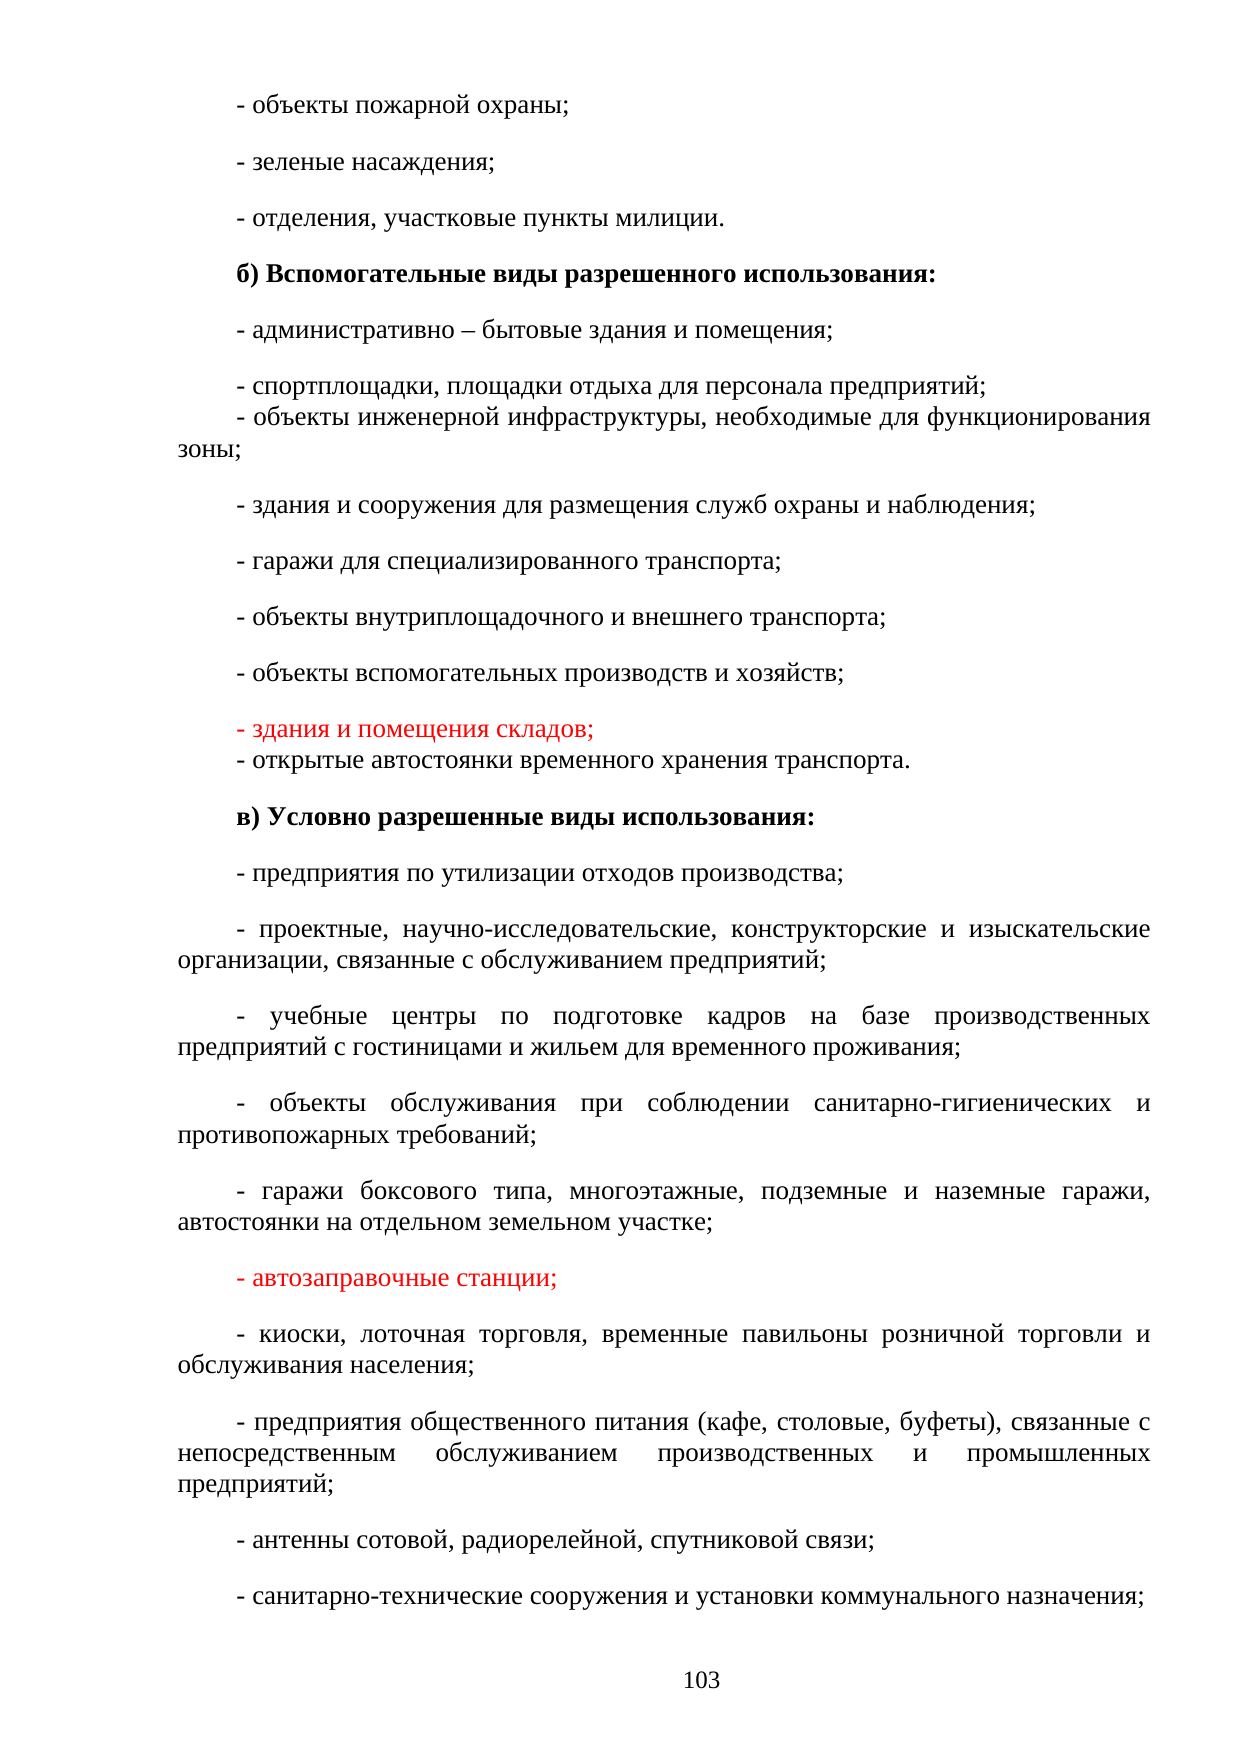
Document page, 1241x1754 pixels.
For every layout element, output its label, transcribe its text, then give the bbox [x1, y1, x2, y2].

text - отделения, участковые пункты милиции. [177, 201, 1152, 232]
text - антенны сотовой, радиорелейной, спутниковой связи; [177, 1523, 1152, 1554]
text - спортплощадки, площадки отдыха для персонала предприятий; [177, 369, 1152, 401]
text - учебные центры по подготовке кадров на базе производственных предприятий с гостиницами и жильем для временного проживания; [177, 999, 1152, 1062]
text - гаражи для специализированного транспорта; [177, 544, 1152, 575]
text - предприятия общественного питания (кафе, столовые, буфеты), связанные с непосредственным обслуживанием производственных и промышленных предприятий; [177, 1404, 1152, 1498]
text - зеленые насаждения; [177, 145, 1152, 176]
text - автозаправочные станции; [177, 1261, 1152, 1292]
text - санитарно-технические сооружения и установки коммунального назначения; [177, 1579, 1152, 1610]
text - здания и сооружения для размещения служб охраны и наблюдения; [177, 488, 1152, 519]
text - открытые автостоянки временного хранения транспорта. [177, 743, 1152, 775]
text - гаражи боксового типа, многоэтажные, подземные и наземные гаражи, автостоянки на отдельном земельном участке; [177, 1174, 1152, 1236]
text - киоски, лоточная торговля, временные павильоны розничной торговли и обслуживания населения; [177, 1317, 1152, 1379]
text б) Вспомогательные виды разрешенного использования: [177, 257, 1152, 288]
text - объекты пожарной охраны; [177, 89, 1152, 120]
text в) Условно разрешенные виды использования: [177, 800, 1152, 831]
text - проектные, научно-исследовательские, конструкторские и изыскательские организации, связанные с обслуживанием предприятий; [177, 912, 1152, 974]
text - объекты внутриплощадочного и внешнего транспорта; [177, 600, 1152, 631]
text - здания и помещения складов; [177, 712, 1152, 743]
text - объекты вспомогательных производств и хозяйств; [177, 656, 1152, 687]
text - объекты обслуживания при соблюдении санитарно-гигиенических и противопожарных требований; [177, 1087, 1152, 1149]
text - предприятия по утилизации отходов производства; [177, 856, 1152, 887]
text - административно – бытовые здания и помещения; [177, 313, 1152, 344]
text - объекты инженерной инфраструктуры, необходимые для функционирования зоны; [177, 401, 1152, 463]
